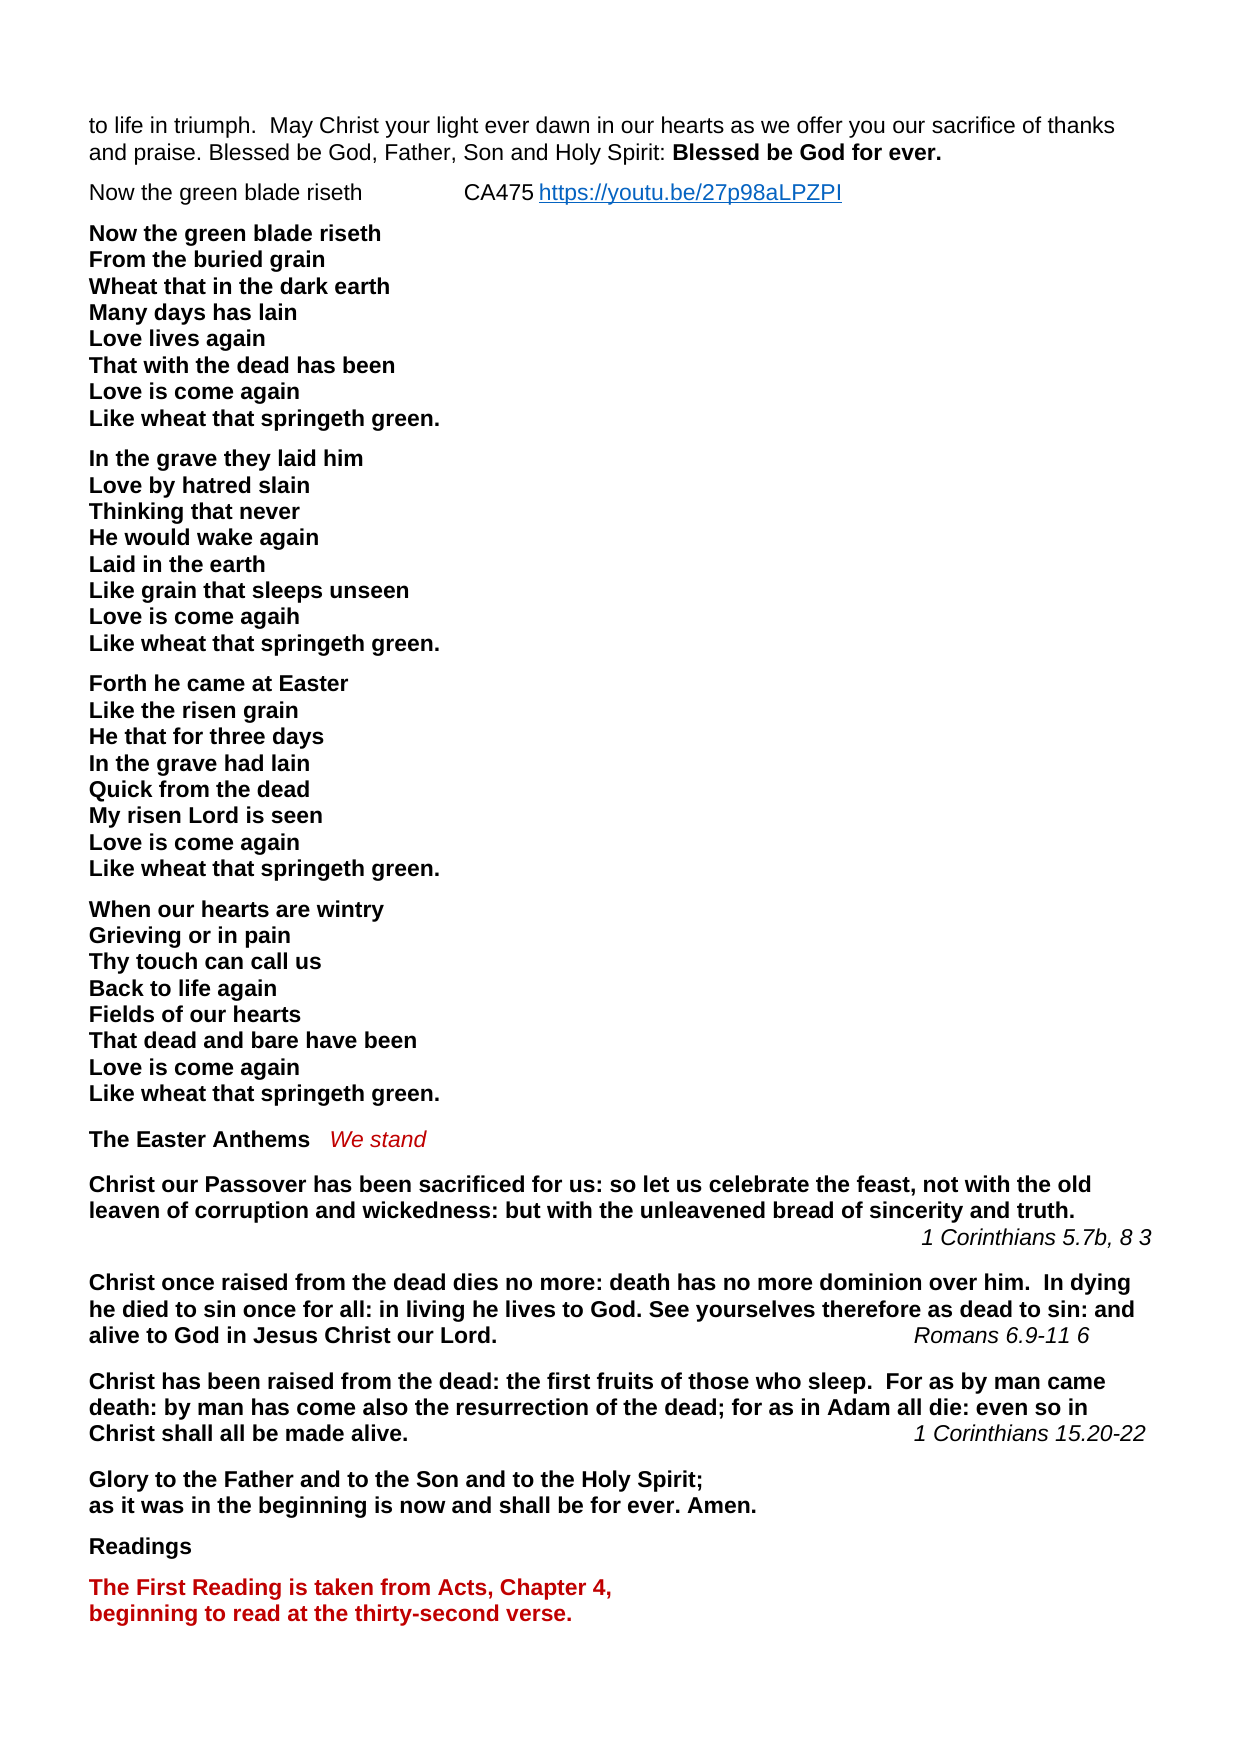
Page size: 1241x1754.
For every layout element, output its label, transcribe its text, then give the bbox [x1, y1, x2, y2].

text He that for three days [89, 723, 1152, 749]
text Readings [89, 1533, 1152, 1559]
text Love is come again [89, 378, 1152, 404]
text That dead and bare have been [89, 1027, 1152, 1054]
text as it was in the beginning is now and shall be for ever. Amen. [89, 1492, 1152, 1518]
text Like wheat that springeth green. [89, 404, 1152, 431]
text Thinking that never [89, 498, 1152, 524]
text That with the dead has been [89, 352, 1152, 378]
text Thy touch can call us [89, 948, 1152, 975]
text My risen Lord is seen [89, 802, 1152, 828]
text He would wake again [89, 524, 1152, 551]
text Christ our Passover has been sacrificed for us: so let us celebrate the feast, not with the old leaven of corruption and wickedness: but with the unleavened bread of sincerity and truth. [89, 1171, 1152, 1224]
text Laid in the earth [89, 551, 1152, 577]
text Christ has been raised from the dead: the first fruits of those who sleep. For as by man came death: by man has come also the resurrection of the dead; for as in Adam all die: even so in Christ shall all be made alive. 1 Corinthians 15.20-22 [89, 1368, 1152, 1447]
text beginning to read at the thirty-second verse. [89, 1600, 1152, 1626]
text Like wheat that springeth green. [89, 630, 1152, 656]
text Like the risen grain [89, 697, 1152, 723]
text Now the green blade riseth [89, 220, 1152, 246]
text Christ once raised from the dead dies no more: death has no more dominion over him. In dying he died to sin once for all: in living he lives to God. See yourselves therefore as dead to sin: and alive to God in Jesus Christ our Lord. Romans 6.9-11 6 [89, 1269, 1152, 1348]
text When our hearts are wintry [89, 896, 1152, 922]
text Now the green blade riseth CA475 https://youtu.be/27p98aLPZPI [89, 179, 1152, 206]
text Love is come again [89, 1054, 1152, 1080]
text Grieving or in pain [89, 922, 1152, 948]
text From the buried grain [89, 246, 1152, 273]
text Quick from the dead [89, 776, 1152, 802]
text In the grave had lain [89, 749, 1152, 776]
text Glory to the Father and to the Son and to the Holy Spirit; [89, 1466, 1152, 1492]
text Back to life again [89, 975, 1152, 1001]
text Like wheat that springeth green. [89, 1080, 1152, 1106]
text Like wheat that springeth green. [89, 855, 1152, 881]
text Fields of our hearts [89, 1001, 1152, 1027]
text Love is come agaih [89, 603, 1152, 630]
text Forth he came at Easter [89, 670, 1152, 697]
text Love is come again [89, 828, 1152, 855]
text In the grave they laid him [89, 445, 1152, 472]
text The First Reading is taken from Acts, Chapter 4, [89, 1574, 1152, 1600]
text Many days has lain [89, 299, 1152, 325]
text Love by hatred slain [89, 472, 1152, 498]
text 1 Corinthians 5.7b, 8 3 [89, 1224, 1152, 1250]
text Love lives again [89, 325, 1152, 352]
text The Easter Anthems We stand [89, 1126, 1152, 1152]
text Wheat that in the dark earth [89, 273, 1152, 299]
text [89, 112, 1152, 165]
text Like grain that sleeps unseen [89, 577, 1152, 603]
